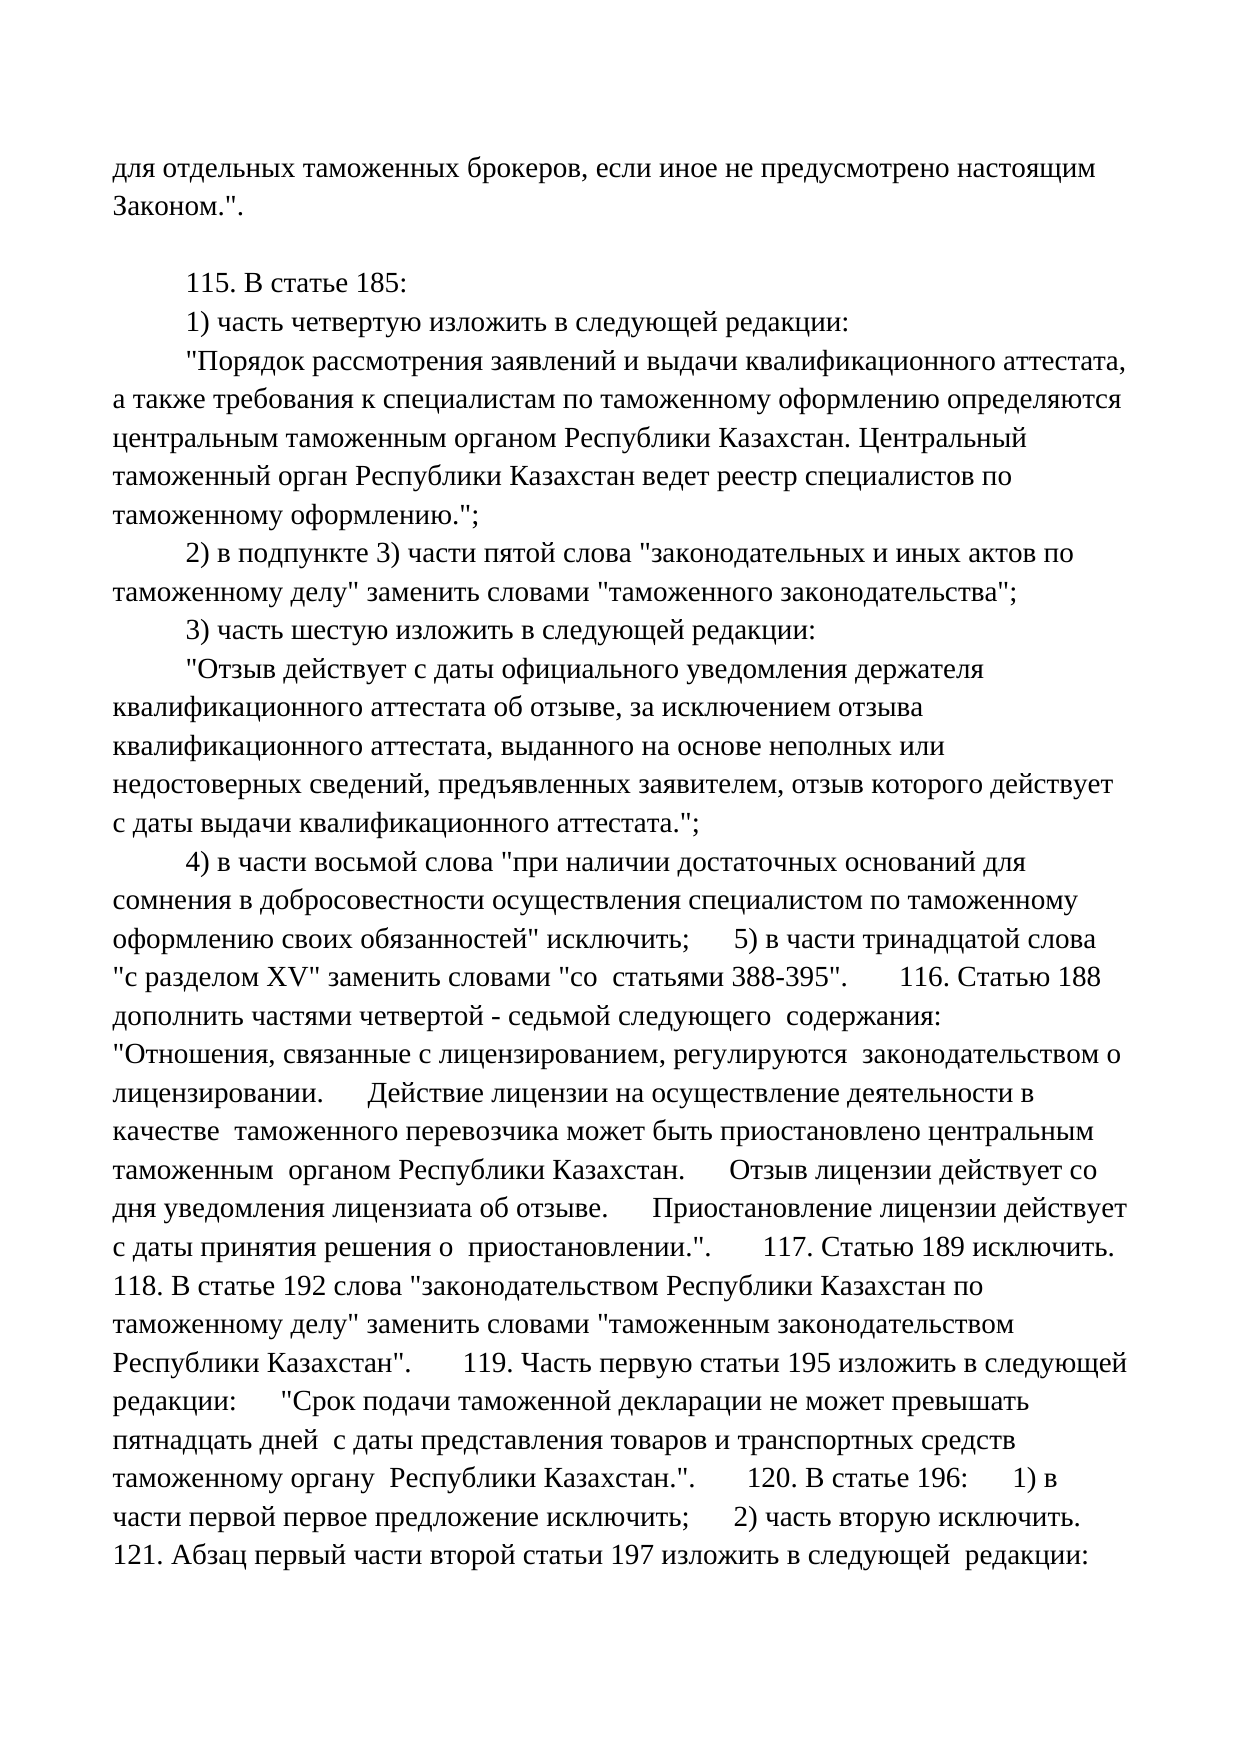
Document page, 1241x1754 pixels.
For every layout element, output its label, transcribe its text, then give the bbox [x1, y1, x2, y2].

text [112, 150, 1128, 877]
text сомнения в добросовестности осуществления специалистом по таможенному оформлению своих обязанностей" исключить; 5) в части тринадцатой слова "с разделом XV" заменить словами "со статьями 388-395". 116. Статью 188 дополнить частями четвертой - седьмой следующего содержания: "Отношения, связанные с лицензированием, регулируются законодательством о лицензировании. Действие лицензии на осуществление деятельности в качестве таможенного перевозчика может быть приостановлено центральным таможенным органом Республики Казахстан. Отзыв лицензии действует со дня уведомления лицензиата об отзыве. Приостановление лицензии действует с даты принятия решения о приостановлении.". 117. Статью 189 исключить. 118. В статье 192 слова "законодательством Республики Казахстан по таможенному делу" заменить словами "таможенным законодательством Республики Казахстан". 119. Часть первую статьи 195 изложить в следующей редакции: "Срок подачи таможенной декларации не может превышать пятнадцать дней с даты представления товаров и транспортных средств таможенному органу Республики Казахстан.". 120. В статье 196: 1) в части первой первое предложение исключить; 2) часть вторую исключить. 121. Абзац первый части второй статьи 197 изложить в следующей редакции: [112, 882, 1128, 1571]
